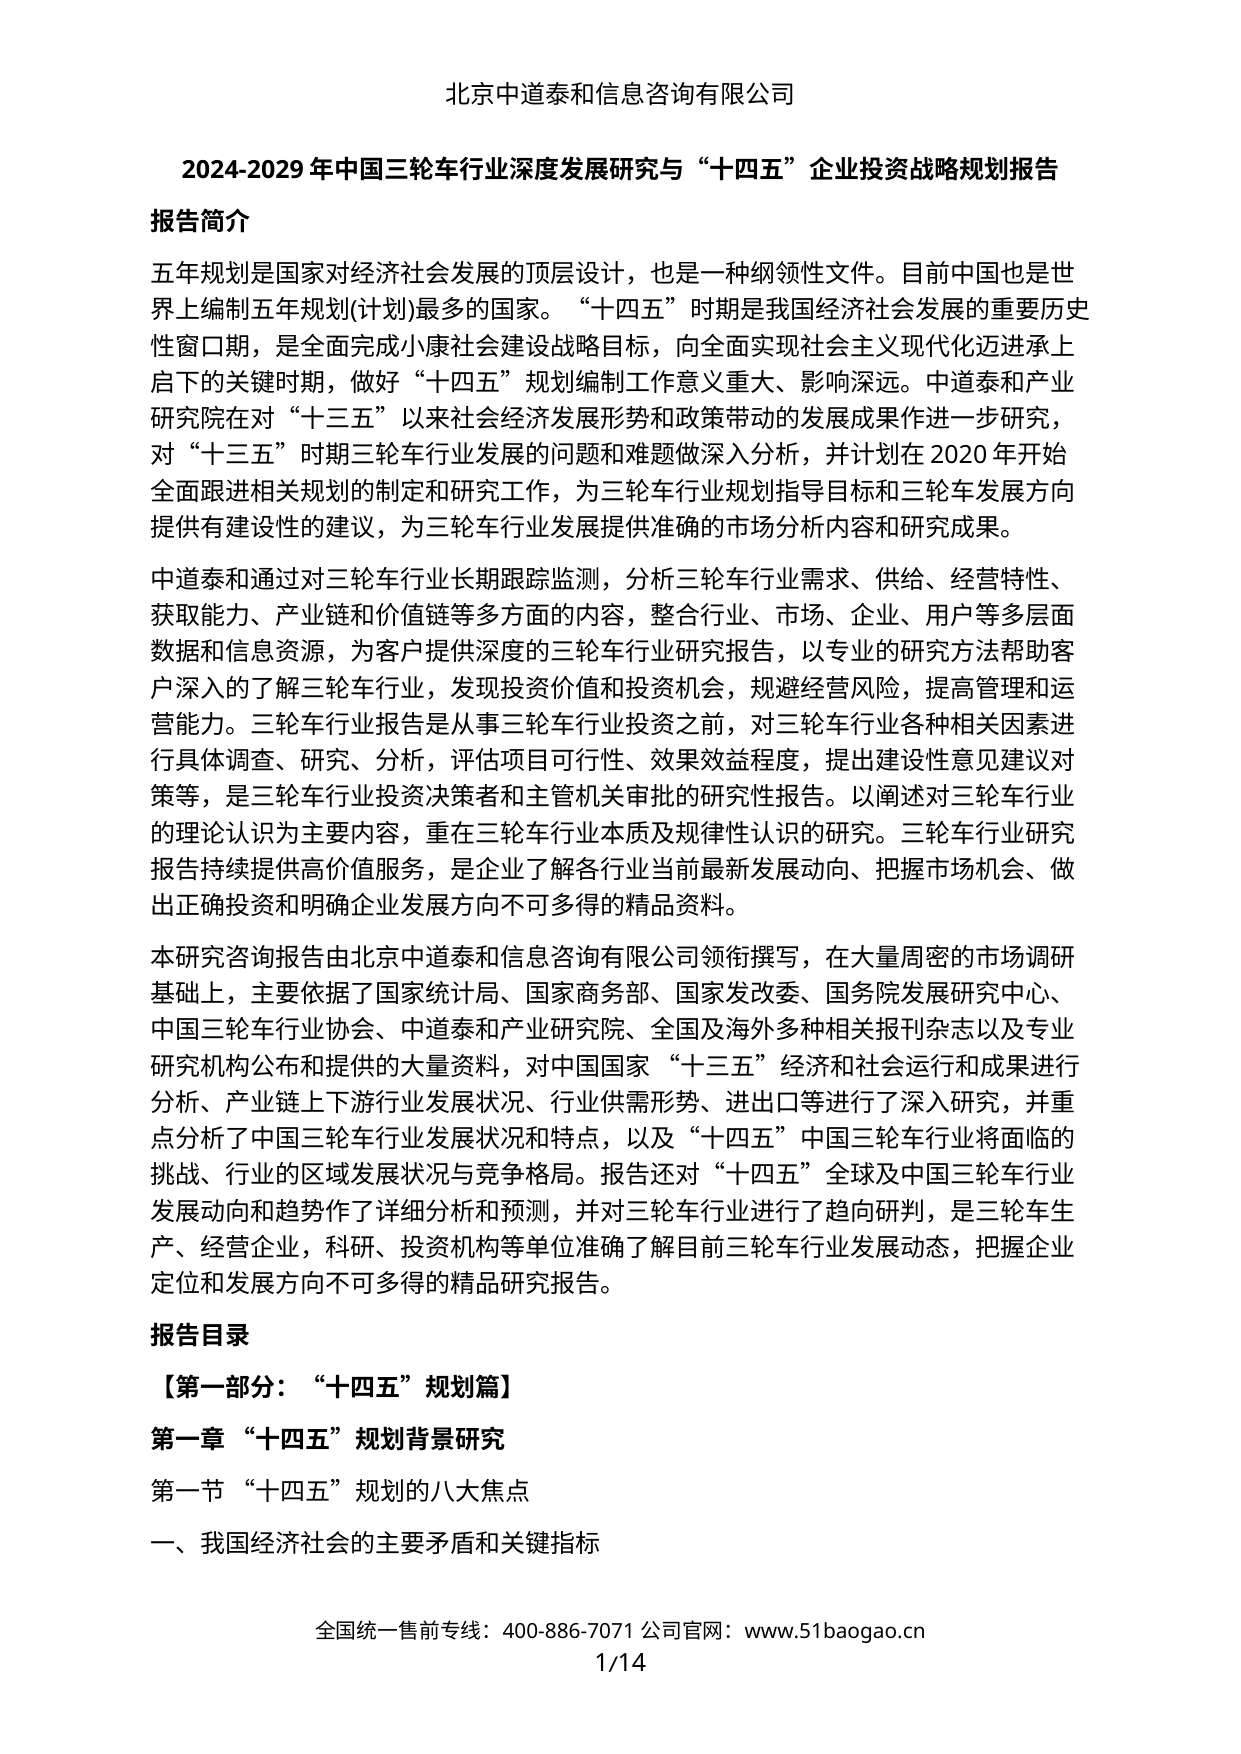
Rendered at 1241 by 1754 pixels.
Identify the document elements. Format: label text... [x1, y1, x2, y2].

text 第一章 “十四五”规划背景研究 [150, 1419, 1090, 1456]
text 【第一部分：“十四五”规划篇】 [150, 1367, 1090, 1404]
text 报告目录 [150, 1316, 1090, 1352]
text 中道泰和通过对三轮车行业长期跟踪监测，分析三轮车行业需求、供给、经营特性、获取能力、产业链和价值链等多方面的内容，整合行业、市场、企业、用户等多层面数据和信息资源，为客户提供深度的三轮车行业研究报告，以专业的研究方法帮助客户深入的了解三轮车行业，发现投资价值和投资机会，规避经营风险，提高管理和运营能力。三轮车行业报告是从事三轮车行业投资之前，对三轮车行业各种相关因素进行具体调查、研究、分析，评估项目可行性、效果效益程度，提出建设性意见建议对策等，是三轮车行业投资决策者和主管机关审批的研究性报告。以阐述对三轮车行业的理论认识为主要内容，重在三轮车行业本质及规律性认识的研究。三轮车行业研究报告持续提供高价值服务，是企业了解各行业当前最新发展动向、把握市场机会、做出正确投资和明确企业发展方向不可多得的精品资料。 [150, 559, 1090, 922]
text 一、我国经济社会的主要矛盾和关键指标 [150, 1523, 1090, 1559]
text 五年规划是国家对经济社会发展的顶层设计，也是一种纲领性文件。目前中国也是世界上编制五年规划(计划)最多的国家。“十四五”时期是我国经济社会发展的重要历史性窗口期，是全面完成小康社会建设战略目标，向全面实现社会主义现代化迈进承上启下的关键时期，做好“十四五”规划编制工作意义重大、影响深远。中道泰和产业研究院在对“十三五”以来社会经济发展形势和政策带动的发展成果作进一步研究，对“十三五”时期三轮车行业发展的问题和难题做深入分析，并计划在2020年开始全面跟进相关规划的制定和研究工作，为三轮车行业规划指导目标和三轮车发展方向提供有建设性的建议，为三轮车行业发展提供准确的市场分析内容和研究成果。 [150, 254, 1090, 544]
text 本研究咨询报告由北京中道泰和信息咨询有限公司领衔撰写，在大量周密的市场调研基础上，主要依据了国家统计局、国家商务部、国家发改委、国务院发展研究中心、中国三轮车行业协会、中道泰和产业研究院、全国及海外多种相关报刊杂志以及专业研究机构公布和提供的大量资料，对中国国家 “十三五”经济和社会运行和成果进行分析、产业链上下游行业发展状况、行业供需形势、进出口等进行了深入研究，并重点分析了中国三轮车行业发展状况和特点，以及“十四五”中国三轮车行业将面临的挑战、行业的区域发展状况与竞争格局。报告还对“十四五”全球及中国三轮车行业发展动向和趋势作了详细分析和预测，并对三轮车行业进行了趋向研判，是三轮车生产、经营企业，科研、投资机构等单位准确了解目前三轮车行业发展动态，把握企业定位和发展方向不可多得的精品研究报告。 [150, 937, 1090, 1300]
text 报告简介 [150, 202, 1090, 238]
text 2024-2029年中国三轮车行业深度发展研究与“十四五”企业投资战略规划报告 [150, 150, 1090, 186]
text 第一节 “十四五”规划的八大焦点 [150, 1471, 1090, 1507]
